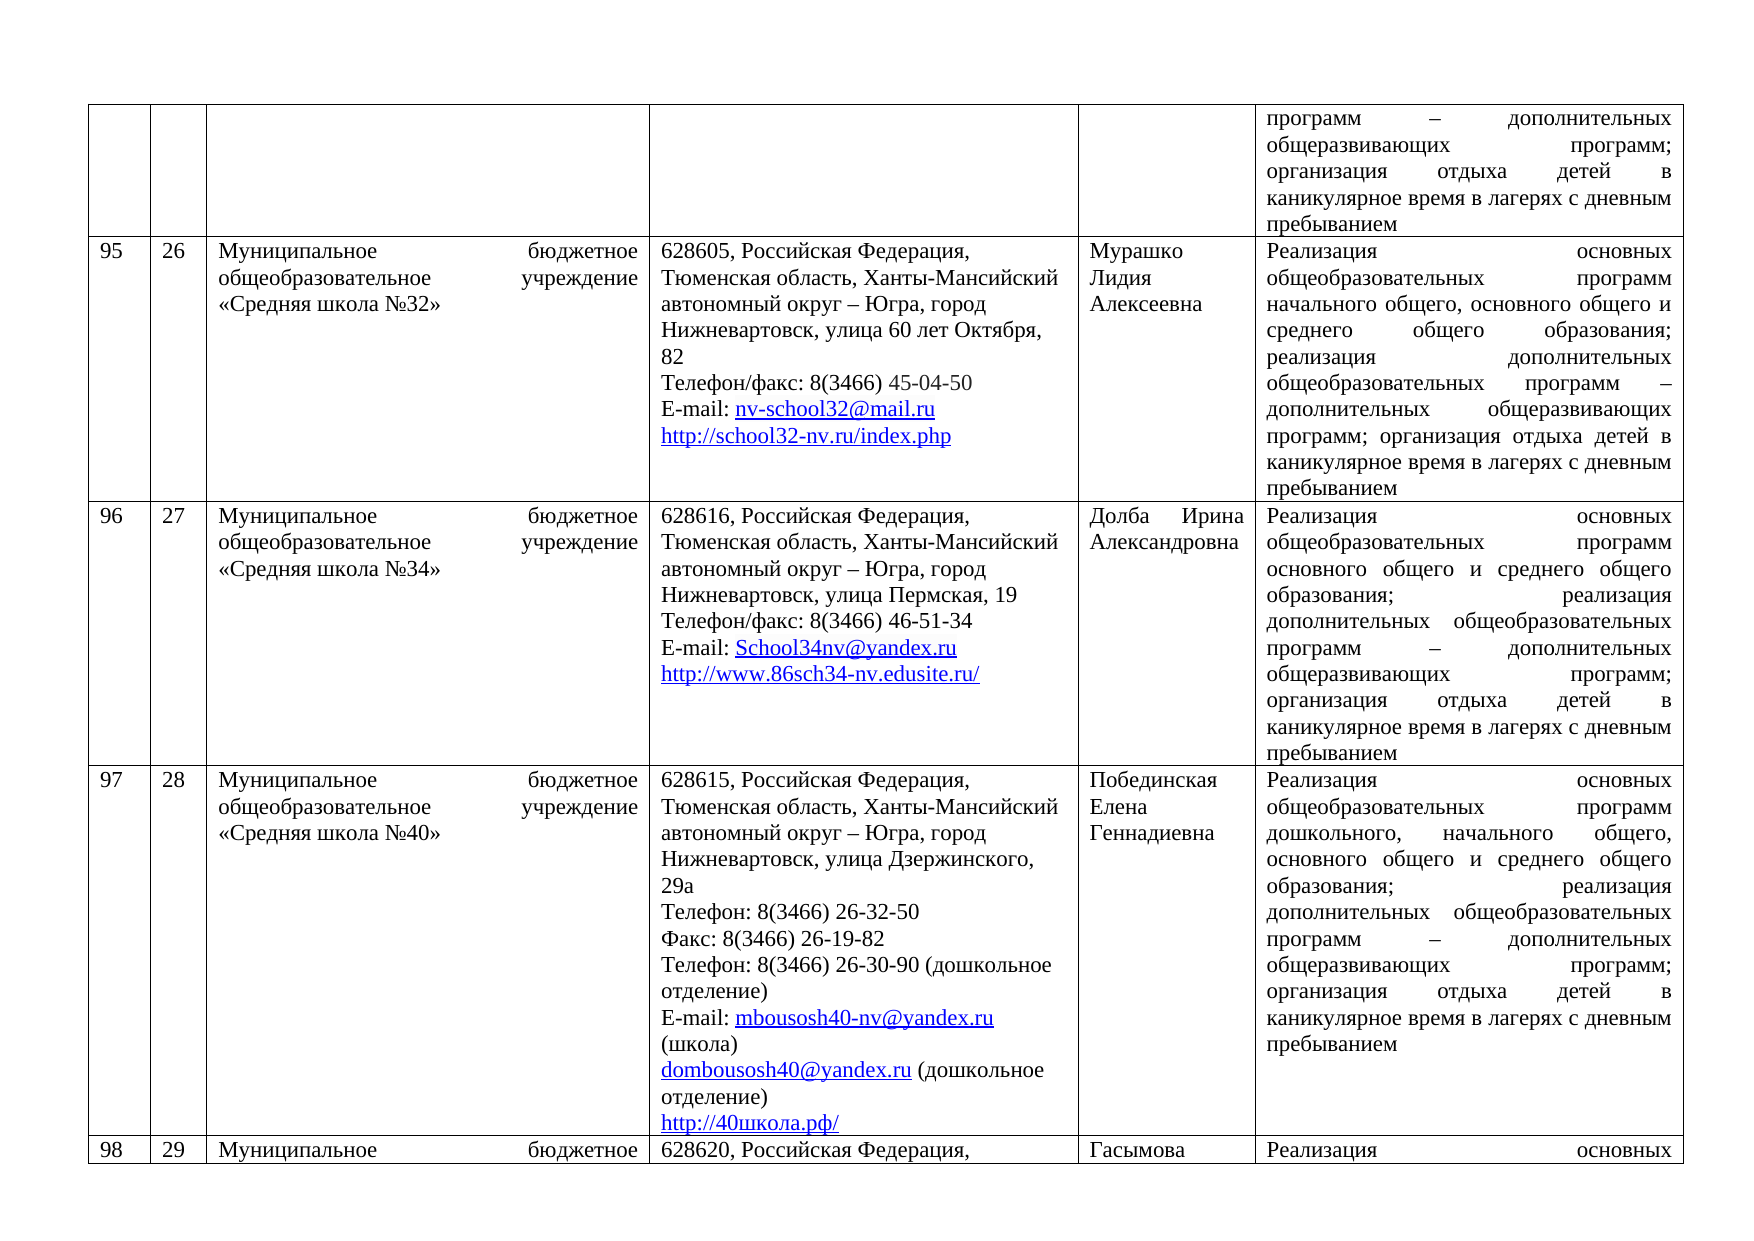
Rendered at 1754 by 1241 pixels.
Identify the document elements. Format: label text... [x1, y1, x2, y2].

table_cell Муниципальное бюджетное общеобразовательное учреждение «Средняя школа №40» [207, 766, 649, 1135]
table_cell Муниципальное бюджетное общеобразовательное учреждение «Средняя школа №32» [207, 237, 649, 501]
table_cell 25 [151, 105, 206, 236]
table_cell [650, 1136, 1078, 1163]
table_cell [1079, 1136, 1255, 1163]
table_cell 28 [151, 766, 206, 1135]
table_cell 628605, Российская Федерация, Тюменская область, Ханты-Мансийский автономный округ – Югра, город Нижневартовск, улица 60 лет Октября, 82 Телефон/факс: 8(3466) 45-04-50 E-mail: nv-school32@mail.ru http://school32-nv.ru/index.php [650, 237, 1078, 501]
table_cell 628615, Российская Федерация, Тюменская область, Ханты-Мансийский автономный округ – Югра, город Нижневартовск, улица Дзержинского, 29а Телефон: 8(3466) 26-32-50 Факс: 8(3466) 26-19-82 Телефон: 8(3466) 26-30-90 (дошкольное отделение) E-mail: mbousosh40-nv@yandex.ru (школа) dombousosh40@yandex.ru (дошкольное отделение) http://40школа.рф/ [650, 766, 1078, 1135]
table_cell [207, 105, 649, 236]
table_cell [1256, 1136, 1683, 1163]
table_cell 26 [151, 237, 206, 501]
table_cell Муниципальное бюджетное общеобразовательное учреждение «Средняя школа №34» [207, 502, 649, 765]
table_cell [1079, 105, 1255, 236]
table_cell 95 [89, 237, 150, 501]
table_cell 29 [151, 1136, 206, 1163]
table_cell Реализация основных общеобразовательных программ дошкольного, начального общего, основного общего и среднего общего образования; реализация дополнительных общеобразовательных программ – дополнительных общеразвивающих программ; организация отдыха детей в каникулярное время в лагерях с дневным пребыванием [1256, 766, 1683, 1135]
table_cell 27 [151, 502, 206, 765]
table_cell 94 [89, 105, 150, 236]
table_cell 97 [89, 766, 150, 1135]
table_cell 98 [89, 1136, 150, 1163]
table_cell 96 [89, 502, 150, 765]
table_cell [650, 105, 1078, 236]
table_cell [207, 1136, 649, 1163]
table_cell Мурашко Лидия Алексеевна [1079, 237, 1255, 501]
table_cell Реализация основных общеобразовательных программ основного общего и среднего общего образования; реализация дополнительных общеобразовательных программ – дополнительных общеразвивающих программ; организация отдыха детей в каникулярное время в лагерях с дневным пребыванием [1256, 502, 1683, 765]
table_cell 628616, Российская Федерация, Тюменская область, Ханты-Мансийский автономный округ – Югра, город Нижневартовск, улица Пермская, 19 Телефон/факс: 8(3466) 46-51-34 E-mail: School34nv@yandex.ru http://www.86sch34-nv.edusite.ru/ [650, 502, 1078, 765]
table_cell Побединская Елена Геннадиевна [1079, 766, 1255, 1135]
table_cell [1256, 105, 1683, 236]
table_cell Долба Ирина Александровна [1079, 502, 1255, 765]
